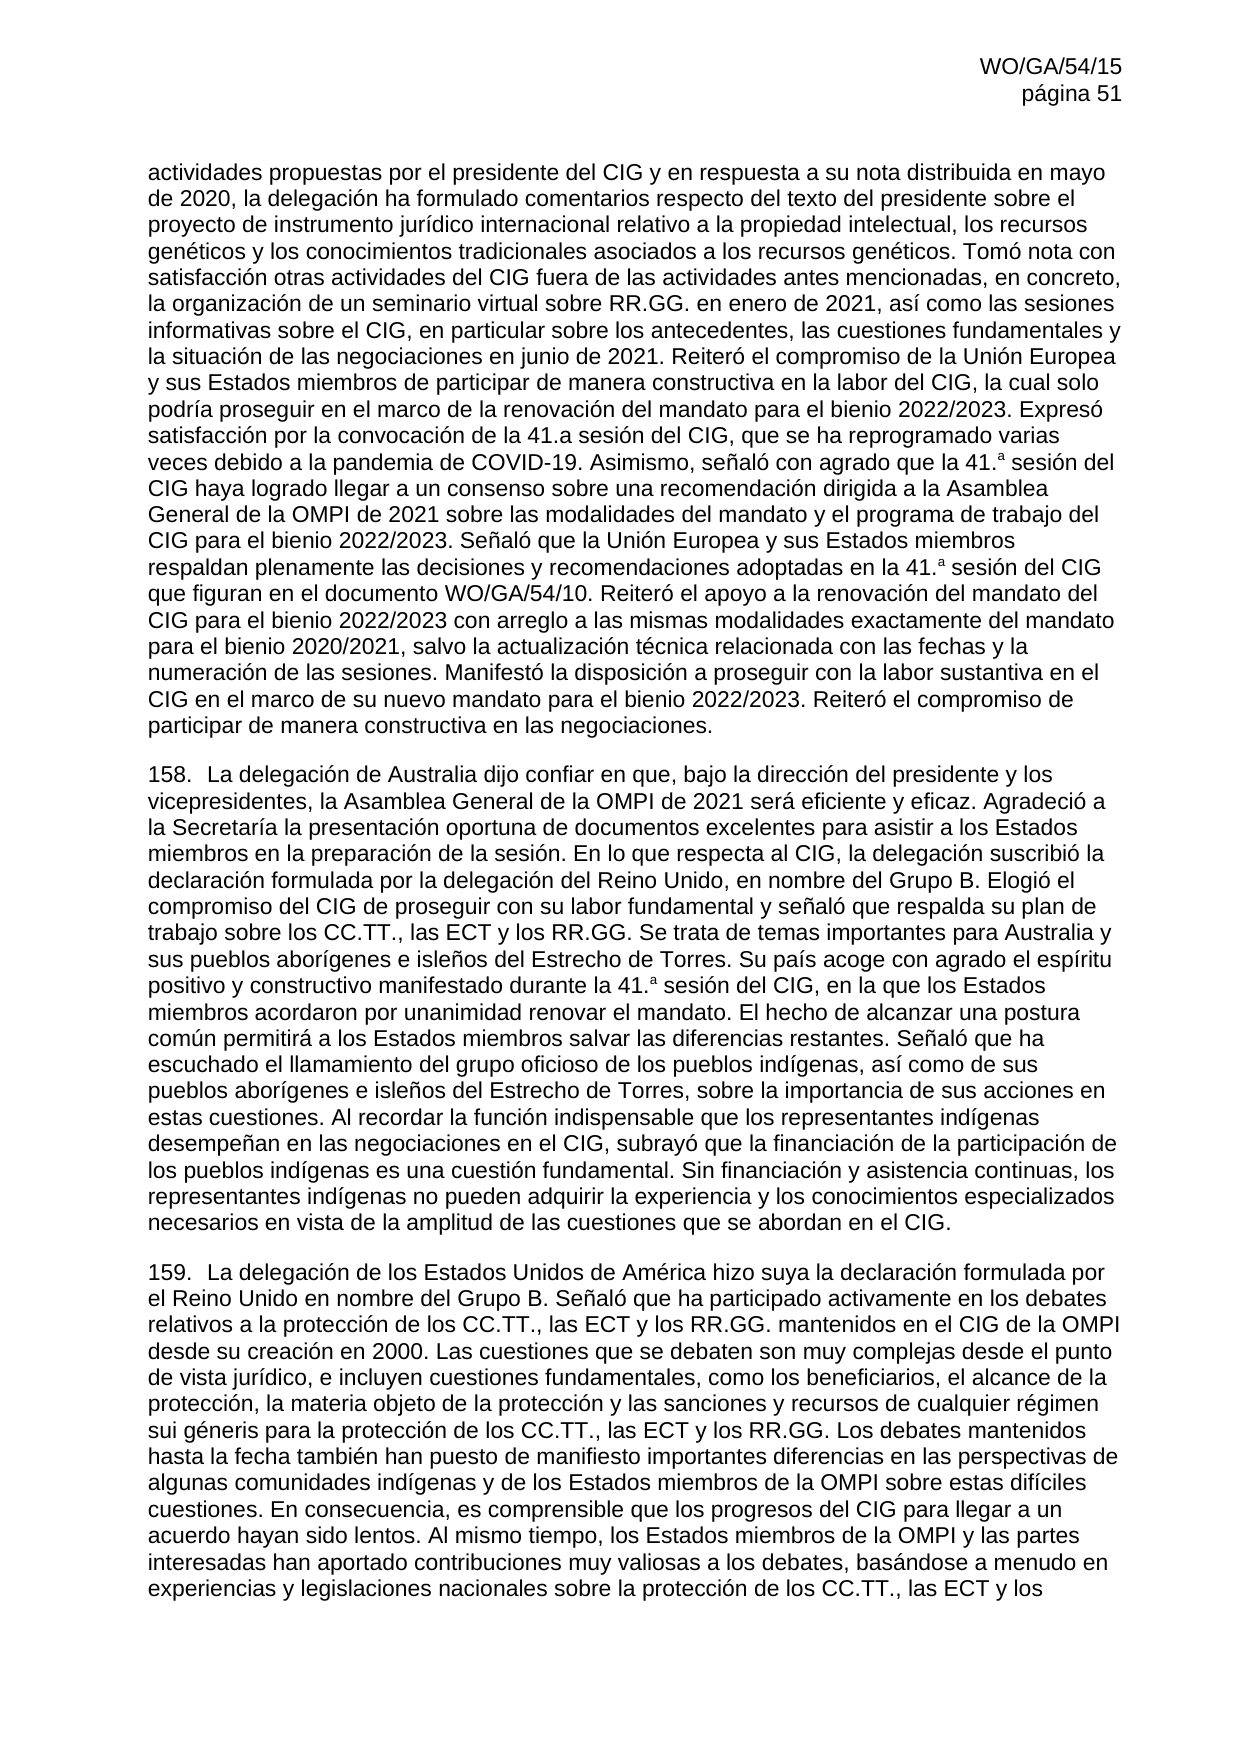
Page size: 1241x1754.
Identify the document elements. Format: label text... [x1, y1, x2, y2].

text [148, 158, 1122, 738]
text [148, 1258, 1122, 1601]
text La delegación de Australia dijo confiar en que, bajo la dirección del presidente y los vicepresidentes, la Asamblea General de la OMPI de 2021 será eficiente y eficaz. Agradeció a la Secretaría la presentación oportuna de documentos excelentes para asistir a los Estados miembros en la preparación de la sesión. En lo que respecta al CIG, la delegación suscribió la declaración formulada por la delegación del Reino Unido, en nombre del Grupo B. Elogió el compromiso del CIG de proseguir con su labor fundamental y señaló que respalda su plan de trabajo sobre los CC.TT., las ECT y los RR.GG. Se trata de temas importantes para Australia y sus pueblos aborígenes e isleños del Estrecho de Torres. Su país acoge con agrado el espíritu positivo y constructivo manifestado durante la 41.a sesión del CIG, en la que los Estados miembros acordaron por unanimidad renovar el mandato. El hecho de alcanzar una postura común permitirá a los Estados miembros salvar las diferencias restantes. Señaló que ha escuchado el llamamiento del grupo oficioso de los pueblos indígenas, así como de sus pueblos aborígenes e isleños del Estrecho de Torres, sobre la importancia de sus acciones en estas cuestiones. Al recordar la función indispensable que los representantes indígenas desempeñan en las negociaciones en el CIG, subrayó que la financiación de la participación de los pueblos indígenas es una cuestión fundamental. Sin financiación y asistencia continuas, los representantes indígenas no pueden adquirir la experiencia y los conocimientos especializados necesarios en vista de la amplitud de las cuestiones que se abordan en el CIG. [148, 761, 1122, 1236]
